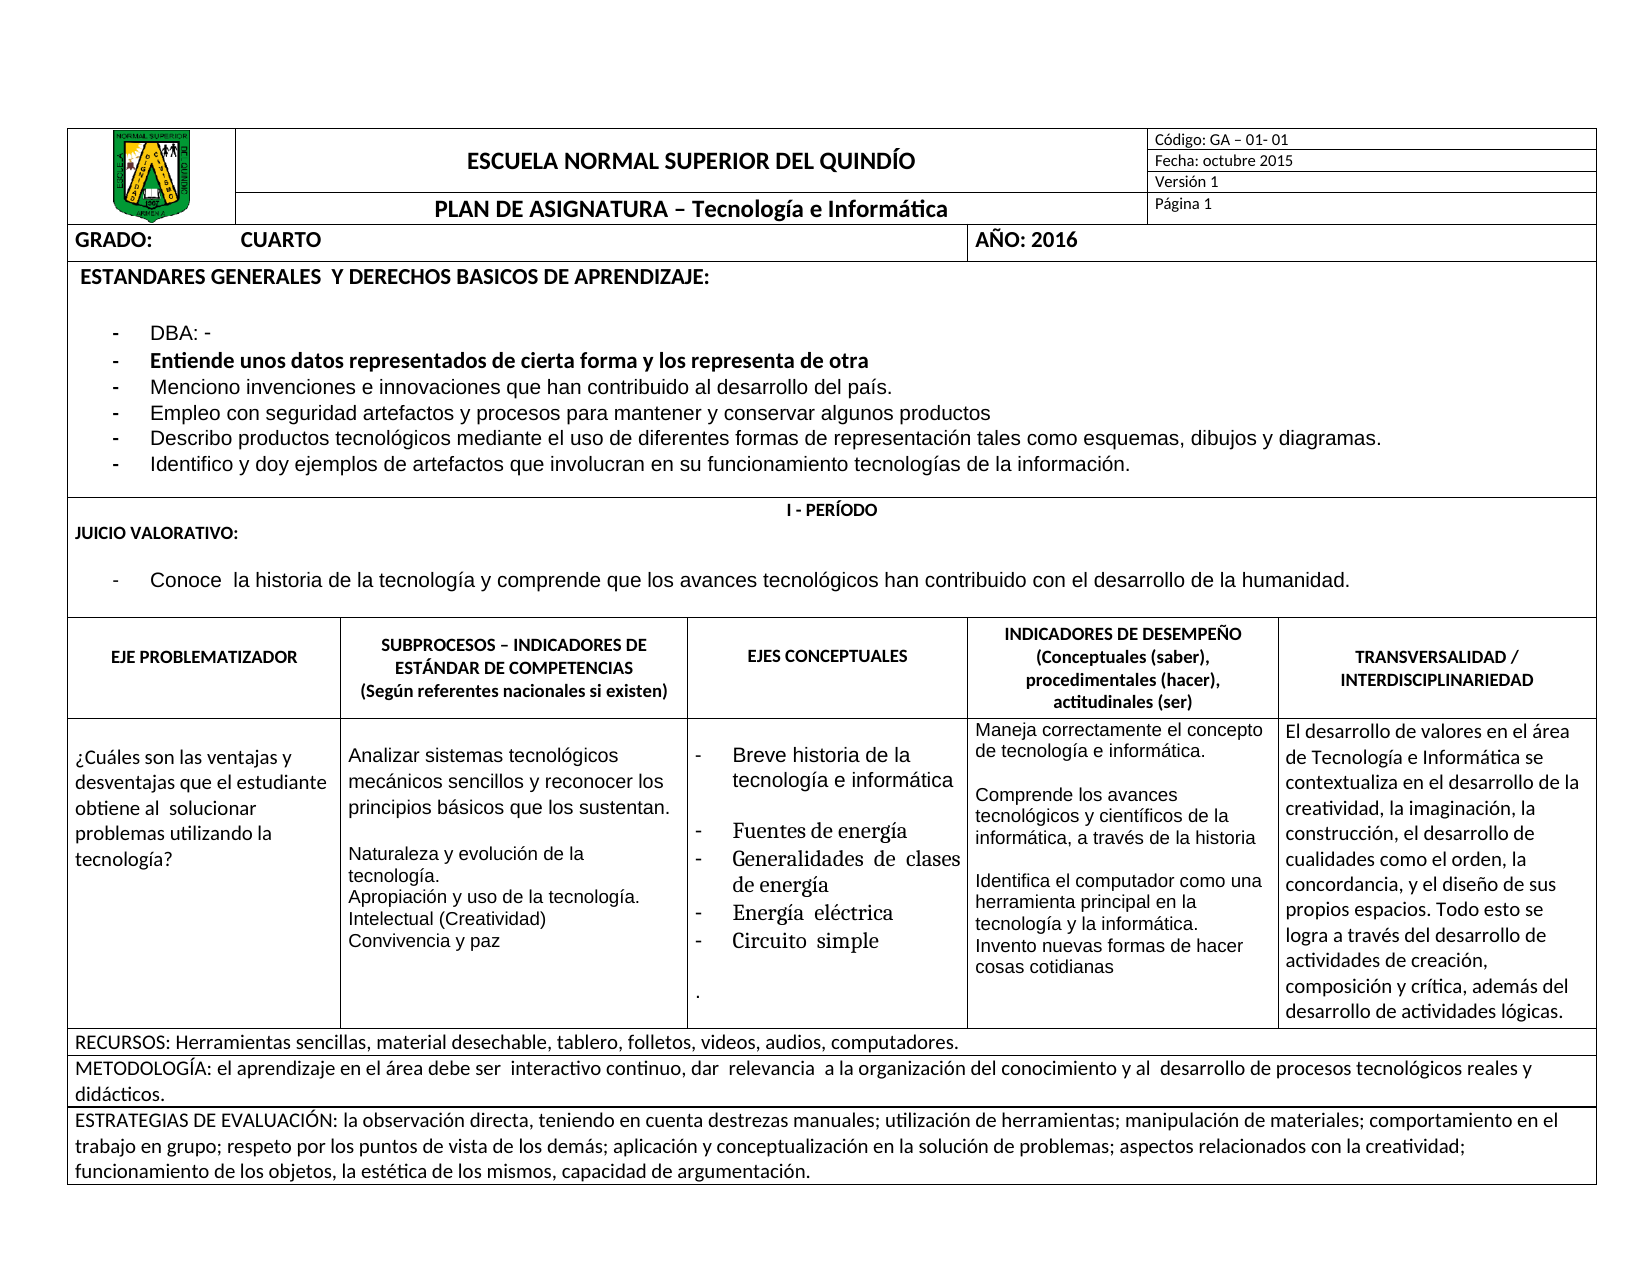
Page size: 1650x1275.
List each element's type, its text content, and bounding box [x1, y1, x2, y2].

picture [113, 130, 190, 223]
table_cell ESTANDARES GENERALES Y DERECHOS BASICOS DE APRENDIZAJE: DBA: - Entiende unos datos representados de cierta forma y los representa de otra Menciono invenciones e innovaciones que han contribuido al desarrollo del país. Empleo con seguridad artefactos y procesos para mantener y conservar algunos productos Describo productos tecnológicos mediante el uso de diferentes formas de representación tales como esquemas, dibujos y diagramas. Identifico y doy ejemplos de artefactos que involucran en su funcionamiento tecnologías de la información. [68, 262, 1596, 497]
table_cell RECURSOS: Herramientas sencillas, material desechable, tablero, folletos, videos, audios, computadores. [68, 1029, 1596, 1054]
table_cell I - PERÍODO JUICIO VALORATIVO: Conoce la historia de la tecnología y comprende que los avances tecnológicos han contribuido con el desarrollo de la humanidad. [68, 498, 1596, 617]
table_cell METODOLOGÍA: el aprendizaje en el área debe ser interactivo continuo, dar relevancia a la organización del conocimiento y al desarrollo de procesos tecnológicos reales y didácticos. [68, 1056, 1596, 1106]
table_cell El desarrollo de valores en el área de Tecnología e Informática se contextualiza en el desarrollo de la creatividad, la imaginación, la construcción, el desarrollo de cualidades como el orden, la concordancia, y el diseño de sus propios espacios. Todo esto se logra a través del desarrollo de actividades de creación, composición y crítica, además del desarrollo de actividades lógicas. [1279, 719, 1596, 1028]
table_cell Página 1 [1148, 193, 1596, 224]
table_cell PLAN DE ASIGNATURA – Tecnología e Informática [236, 193, 1147, 224]
table_cell ESTRATEGIAS DE EVALUACIÓN: la observación directa, teniendo en cuenta destrezas manuales; utilización de herramientas; manipulación de materiales; comportamiento en el trabajo en grupo; respeto por los puntos de vista de los demás; aplicación y conceptualización en la solución de problemas; aspectos relacionados con la creatividad; funcionamiento de los objetos, la estética de los mismos, capacidad de argumentación. [68, 1108, 1596, 1184]
table_cell INDICADORES DE DESEMPEÑO (Conceptuales (saber), procedimentales (hacer), actitudinales (ser) [968, 618, 1278, 718]
table_cell Maneja correctamente el concepto de tecnología e informática. Comprende los avances tecnológicos y científicos de la informática, a través de la historia Identifica el computador como una herramienta principal en la tecnología y la informática. Invento nuevas formas de hacer cosas cotidianas [968, 719, 1278, 1028]
table_header [68, 129, 235, 224]
table_header Código: GA – 01- 01 [1148, 129, 1596, 149]
table_cell ¿Cuáles son las ventajas y desventajas que el estudiante obtiene al solucionar problemas utilizando la tecnología? [68, 719, 340, 1028]
table_cell EJE PROBLEMATIZADOR [68, 618, 340, 718]
table_cell EJES CONCEPTUALES [688, 618, 967, 718]
table_cell Fecha: octubre 2015 [1148, 150, 1596, 171]
table_cell Breve historia de la tecnología e informática Fuentes de energía Generalidades de clases de energía Energía eléctrica Circuito simple . [688, 719, 967, 1028]
table_cell Versión 1 [1148, 172, 1596, 192]
table_cell SUBPROCESOS – INDICADORES DE ESTÁNDAR DE COMPETENCIAS (Según referentes nacionales si existen) [341, 618, 687, 718]
table_cell AÑO: 2016 [968, 225, 1596, 261]
table_cell TRANSVERSALIDAD / INTERDISCIPLINARIEDAD [1279, 618, 1596, 718]
table_cell GRADO: CUARTO [68, 225, 967, 261]
table_header ESCUELA NORMAL SUPERIOR DEL QUINDÍO [236, 129, 1147, 192]
table_cell Analizar sistemas tecnológicos mecánicos sencillos y reconocer los principios básicos que los sustentan. Naturaleza y evolución de la tecnología. Apropiación y uso de la tecnología. Intelectual (Creatividad) Convivencia y paz [341, 719, 687, 1028]
